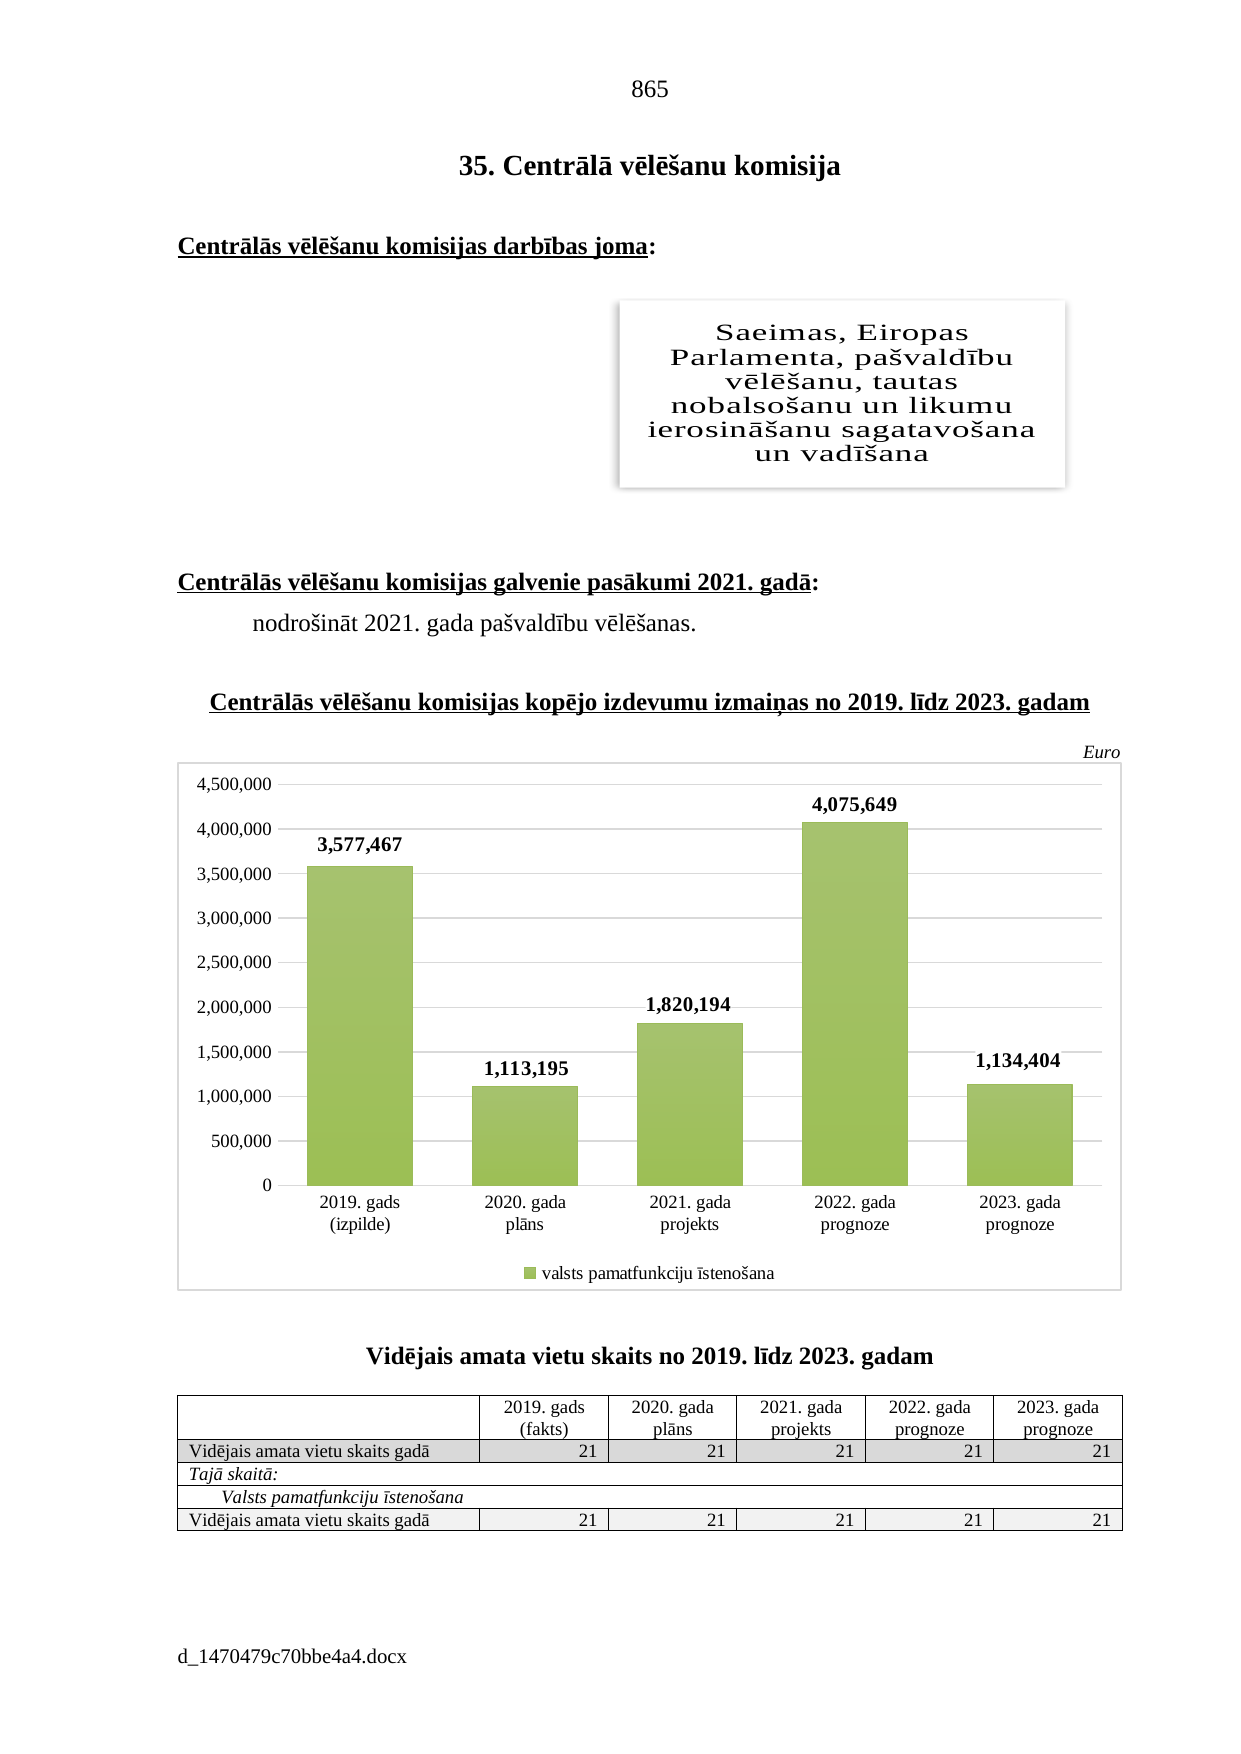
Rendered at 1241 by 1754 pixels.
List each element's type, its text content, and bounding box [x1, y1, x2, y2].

table_cell 21 [609, 1509, 736, 1530]
table_cell Valsts pamatfunkciju īstenošana [178, 1486, 1122, 1507]
text Centrālās vēlēšanu komisijas kopējo izdevumu izmaiņas no 2019. līdz 2023. gadam [177, 687, 1122, 716]
text Euro [177, 741, 1122, 762]
table_header 2021. gada projekts [737, 1396, 865, 1439]
text Centrālās vēlēšanu komisijas galvenie pasākumi 2021. gadā: [177, 567, 1122, 596]
text nodrošināt 2021. gada pašvaldību vēlēšanas. [252, 608, 1122, 637]
table_cell 21 [866, 1440, 993, 1462]
table_cell 21 [994, 1509, 1122, 1530]
table_cell 21 [866, 1509, 993, 1530]
table_cell 21 [737, 1509, 865, 1530]
table_cell 21 [737, 1440, 865, 1462]
table_cell Vidējais amata vietu skaits gadā [178, 1440, 479, 1462]
table_cell 21 [994, 1440, 1122, 1462]
table_cell Vidējais amata vietu skaits gadā [178, 1509, 479, 1530]
table_cell 21 [609, 1440, 736, 1462]
text 35. Centrālā vēlēšanu komisija [177, 148, 1122, 181]
table_header 2019. gads (fakts) [480, 1396, 608, 1439]
table_header 2023. gada prognoze [994, 1396, 1122, 1439]
text Vidējais amata vietu skaits no 2019. līdz 2023. gadam [177, 1341, 1122, 1370]
table_header 2022. gada prognoze [866, 1396, 993, 1439]
table_cell 21 [480, 1440, 608, 1462]
table_header [178, 1396, 479, 1439]
text Centrālās vēlēšanu komisijas darbības joma: [177, 231, 1122, 260]
table_cell 21 [480, 1509, 608, 1530]
table_header 2020. gada plāns [609, 1396, 736, 1439]
table_cell Tajā skaitā: [178, 1463, 1122, 1485]
